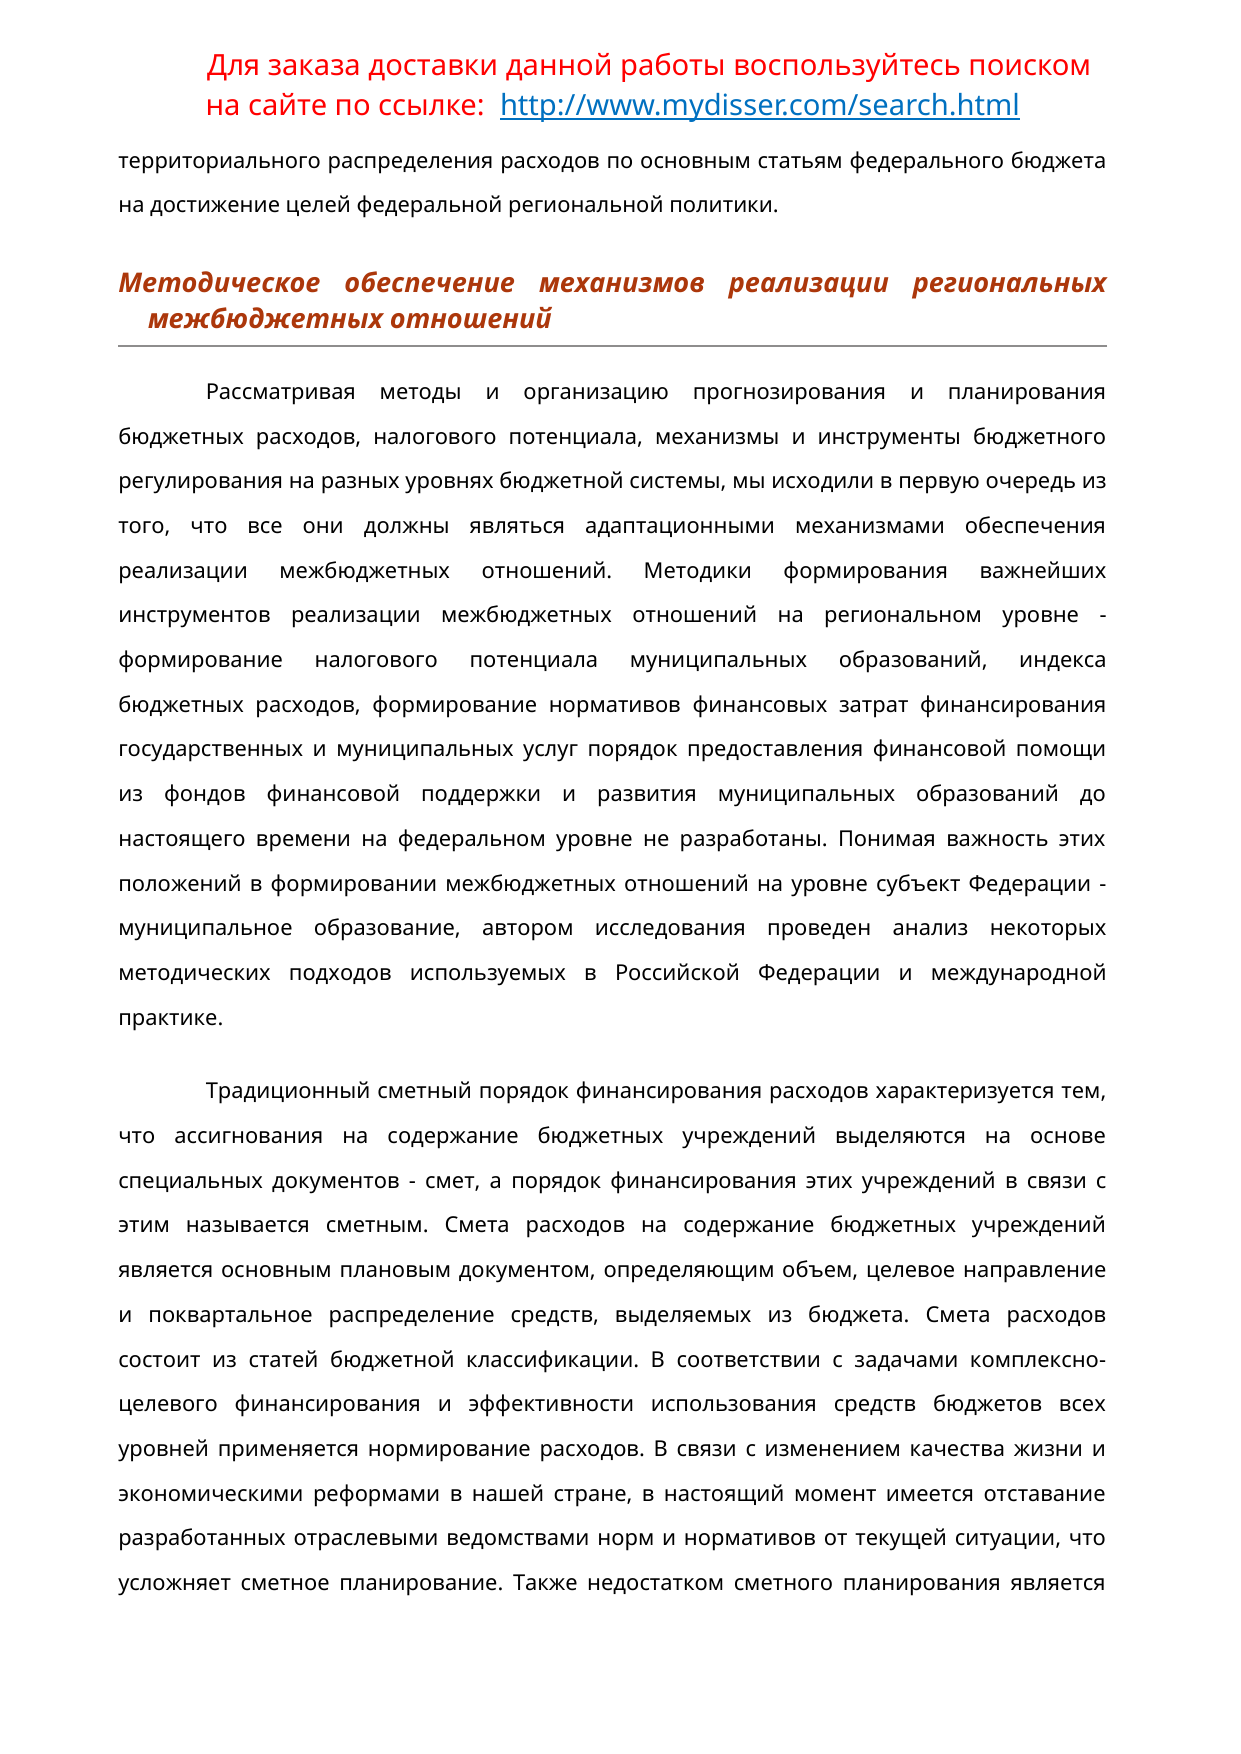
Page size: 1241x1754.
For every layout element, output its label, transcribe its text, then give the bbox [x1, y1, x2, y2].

text Рассматривая методы и организацию прогнозирования и планирования бюджетных расходов, налогового потенциала, механизмы и инструменты бюджетного регулирования на разных уровнях бюджетной системы, мы исходили в первую очередь из того, что все они должны являться адаптационными механизмами обеспечения реализации межбюджетных отношений. Методики формирования важнейших инструментов реализации межбюджетных отношений на региональном уровне - формирование налогового потенциала муниципальных образований, индекса бюджетных расходов, формирование нормативов финансовых затрат финансирования государственных и муниципальных услуг порядок предоставления финансовой помощи из фондов финансовой поддержки и развития муниципальных образований до настоящего времени на федеральном уровне не разработаны. Понимая важность этих положений в формировании межбюджетных отношений на уровне субъект Федерации - муниципальное образование, автором исследования проведен анализ некоторых методических подходов используемых в Российской Федерации и международной практике. [118, 376, 1107, 1031]
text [118, 144, 1107, 219]
subtitle Методическое обеспечение механизмов реализации региональных межбюджетных отношений [118, 263, 1107, 345]
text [118, 1075, 1107, 1597]
